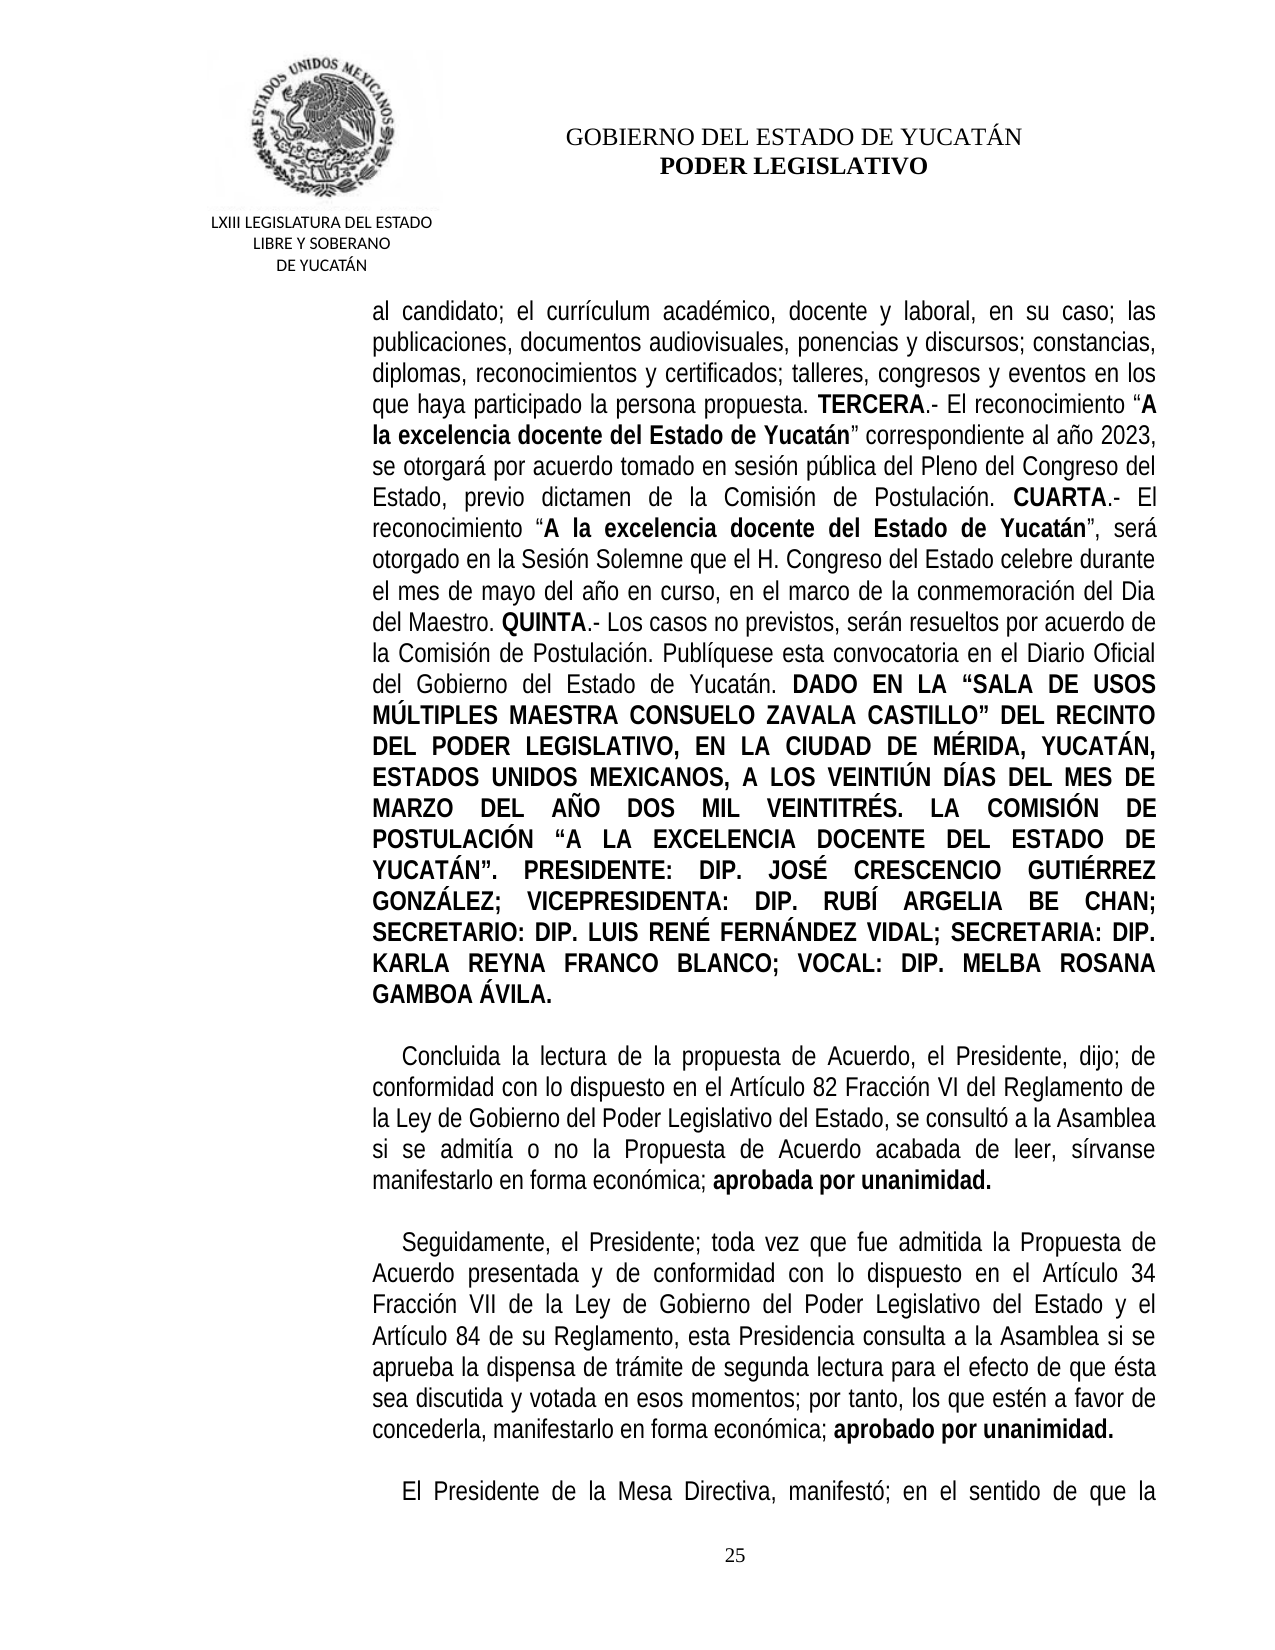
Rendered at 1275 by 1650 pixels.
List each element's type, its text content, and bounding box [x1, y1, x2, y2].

picture [206, 50, 443, 211]
text Concluida la lectura de la propuesta de Acuerdo, el Presidente, dijo; de conformidad con lo dispuesto en el Artículo 82 Fracción VI del Reglamento de la Ley de Gobierno del Poder Legislativo del Estado, se consultó a la Asamblea si se admitía o no la Propuesta de Acuerdo acabada de leer, sírvanse manifestarlo en forma económica; aprobada por unanimidad. [372, 1040, 1157, 1196]
text Seguidamente, el Presidente; toda vez que fue admitida la Propuesta de Acuerdo presentada y de conformidad con lo dispuesto en el Artículo 34 Fracción VII de la Ley de Gobierno del Poder Legislativo del Estado y el Artículo 84 de su Reglamento, esta Presidencia consulta a la Asamblea si se aprueba la dispensa de trámite de segunda lectura para el efecto de que ésta sea discutida y votada en esos momentos; por tanto, los que estén a favor de concederla, manifestarlo en forma económica; aprobado por unanimidad. [372, 1227, 1157, 1444]
